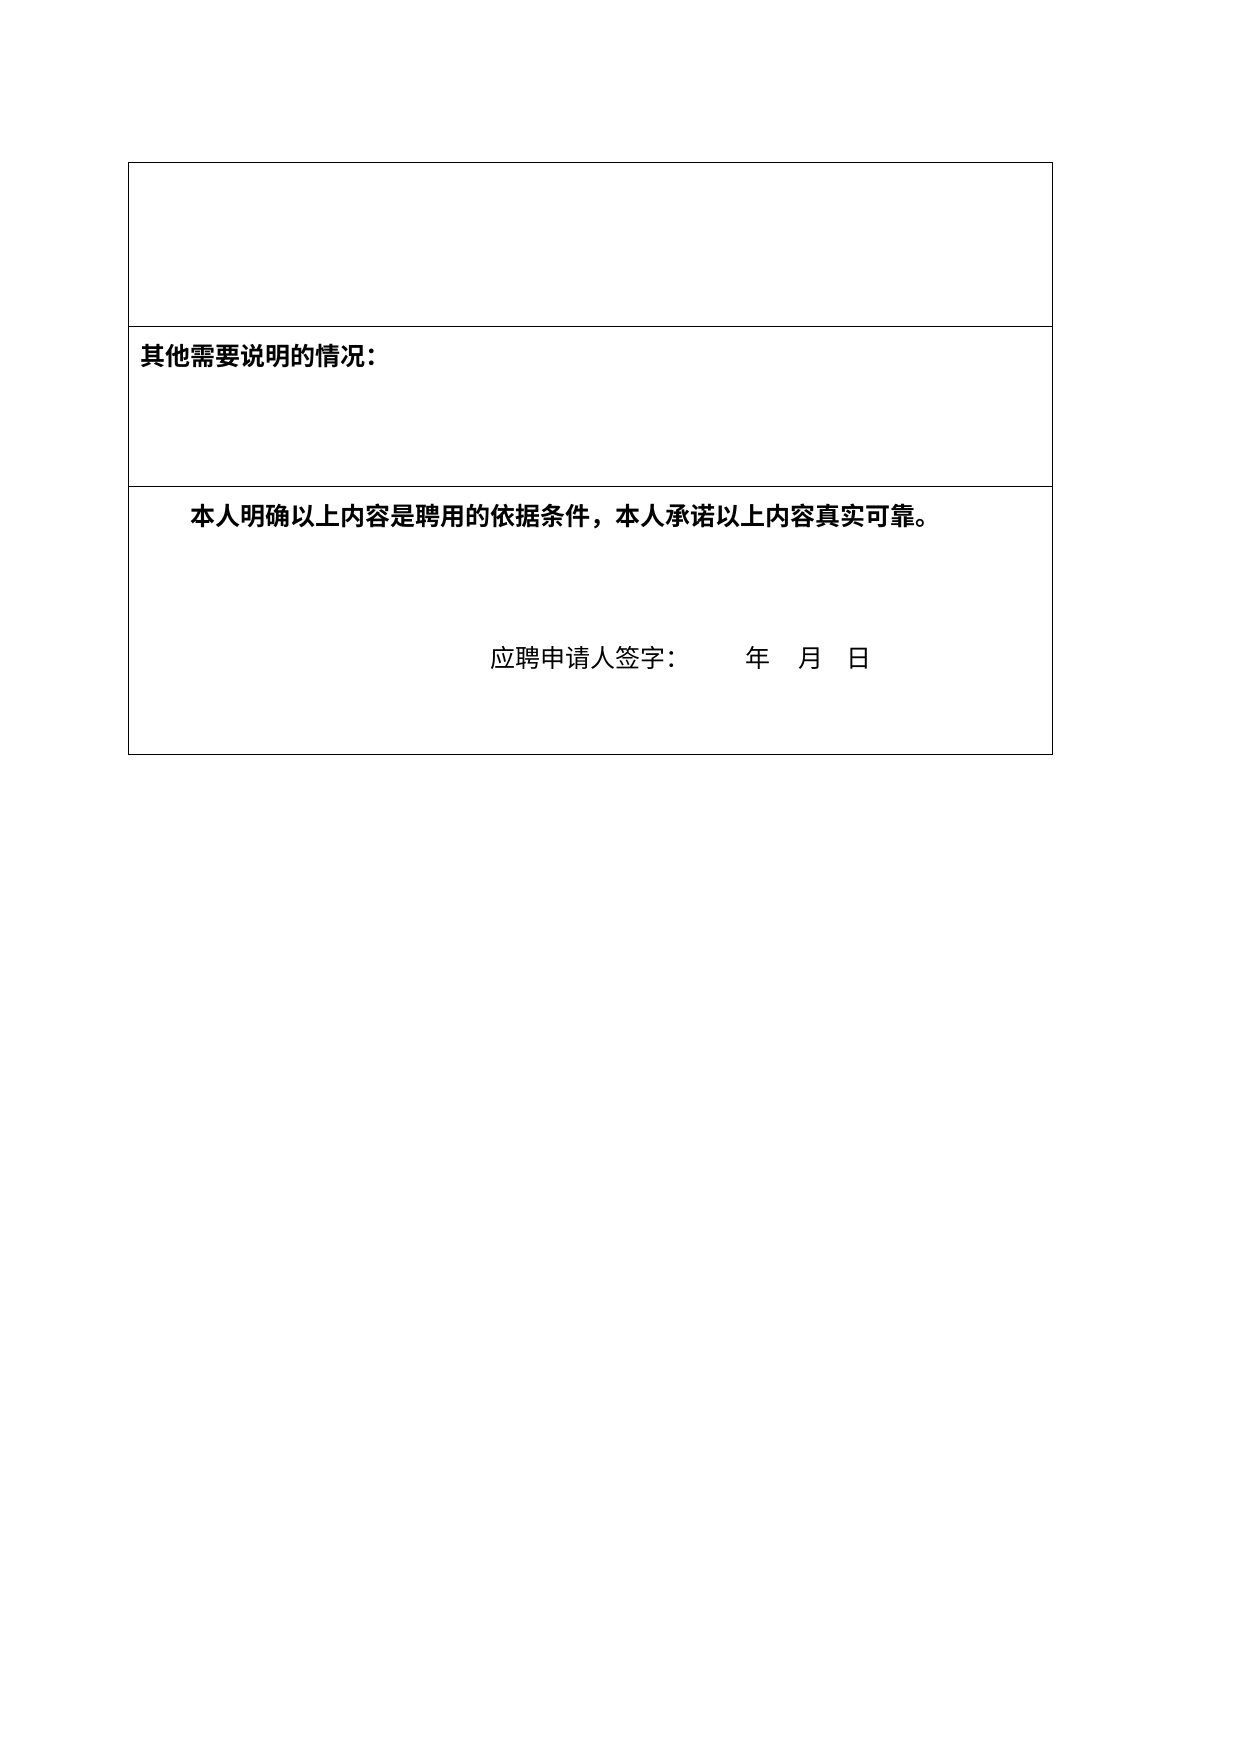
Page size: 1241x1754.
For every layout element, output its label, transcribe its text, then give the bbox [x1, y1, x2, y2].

table_cell 本人明确以上内容是聘用的依据条件，本人承诺以上内容真实可靠。 应聘申请人签字： 年 月 日 [129, 487, 1052, 754]
table_cell 其他需要说明的情况： [129, 327, 1052, 486]
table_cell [129, 163, 1052, 326]
